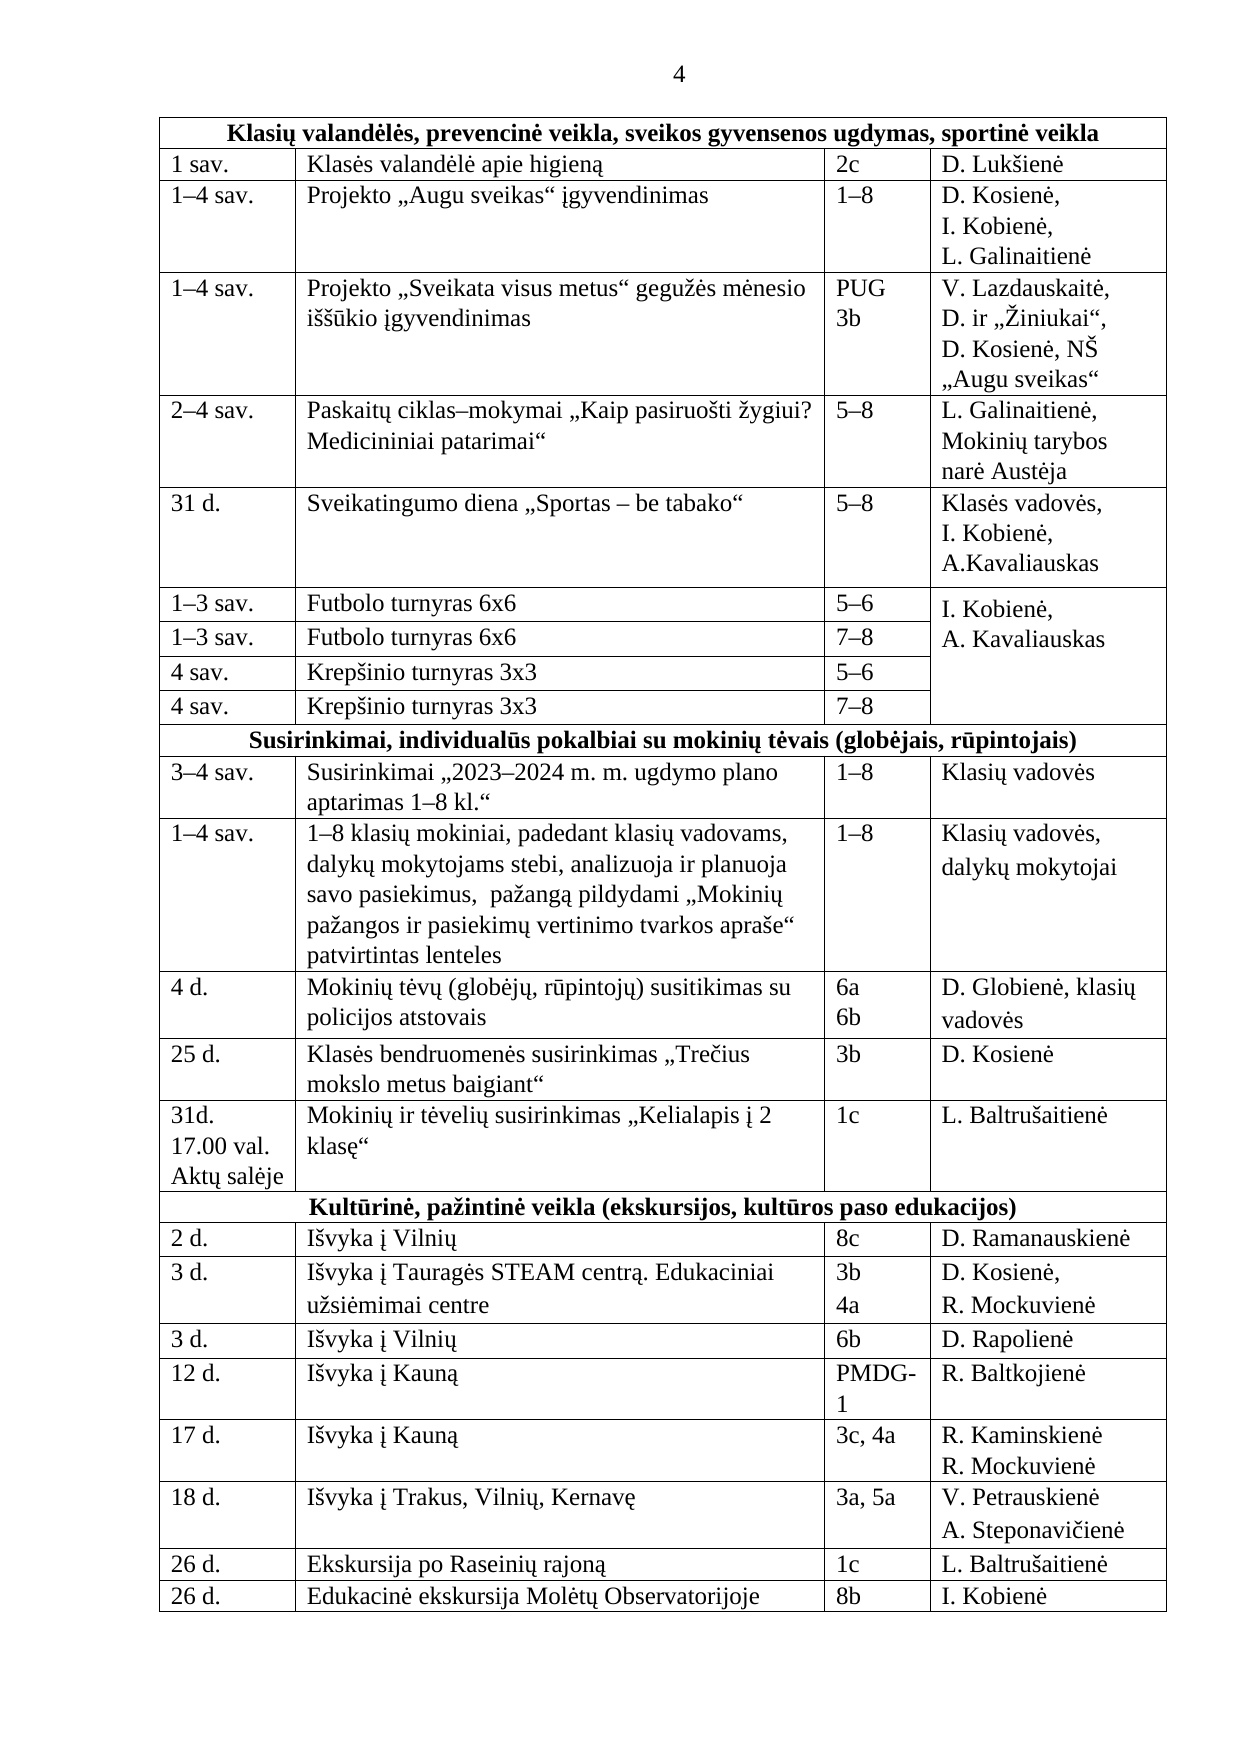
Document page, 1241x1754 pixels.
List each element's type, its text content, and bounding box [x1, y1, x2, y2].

table_cell 1–8 [825, 181, 930, 272]
table_cell R. Kaminskienė R. Mockuvienė [931, 1420, 1166, 1481]
table_cell Kultūrinė, pažintinė veikla (ekskursijos, kultūros paso edukacijos) [160, 1192, 1166, 1222]
table_cell 5–8 [825, 396, 930, 487]
table_cell 17 d. [160, 1420, 295, 1481]
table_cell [296, 1581, 824, 1611]
table_cell D. Kosienė [931, 1039, 1166, 1099]
table_cell 3b [825, 1039, 930, 1099]
table_cell 7–8 [825, 622, 930, 656]
table_cell L. Baltrušaitienė [931, 1101, 1166, 1191]
table_cell I. Kobienė [931, 1581, 1166, 1611]
table_cell 1–4 sav. [160, 819, 295, 971]
table_cell Mokinių tėvų (globėjų, rūpintojų) susitikimas su policijos atstovais [296, 972, 824, 1038]
table_cell Mokinių ir tėvelių susirinkimas „Kelialapis į 2 klasę“ [296, 1101, 824, 1191]
table_cell L. Baltrušaitienė [931, 1549, 1166, 1580]
table_cell 5–8 [825, 488, 930, 587]
table_cell 2–4 sav. [160, 396, 295, 487]
table_cell L. Galinaitienė, Mokinių tarybos narė Austėja [931, 396, 1166, 487]
table_cell 5–6 [825, 657, 930, 690]
table_cell 3c, 4a [825, 1420, 930, 1481]
table_cell 1c [825, 1549, 930, 1580]
table_cell 3b 4a [825, 1257, 930, 1323]
table_cell PMDG-1 [825, 1359, 930, 1419]
table_cell 18 d. [160, 1482, 295, 1548]
table_cell 5–6 [825, 588, 930, 621]
table_cell Klasės bendruomenės susirinkimas „Trečius mokslo metus baigiant“ [296, 1039, 824, 1099]
table_cell Išvyka į Vilnių [296, 1324, 824, 1357]
table_cell Susirinkimai, individualūs pokalbiai su mokinių tėvais (globėjais, rūpintojais) [160, 725, 1166, 756]
table_cell 3a, 5a [825, 1482, 930, 1548]
table_cell 4 d. [160, 972, 295, 1038]
table_cell Išvyka į Tauragės STEAM centrą. Edukaciniai užsiėmimai centre [296, 1257, 824, 1323]
table_cell R. Baltkojienė [931, 1359, 1166, 1419]
table_cell 7–8 [825, 691, 930, 724]
table_cell Klasių vadovės, dalykų mokytojai [931, 819, 1166, 971]
table_cell V. Lazdauskaitė, D. ir „Žiniukai“, D. Kosienė, NŠ „Augu sveikas“ [931, 273, 1166, 394]
table_cell 2 d. [160, 1223, 295, 1256]
table_cell Projekto „Sveikata visus metus“ gegužės mėnesio iššūkio įgyvendinimas [296, 273, 824, 394]
table_cell 1–8 [825, 819, 930, 971]
table_cell 8c [825, 1223, 930, 1256]
table_cell Išvyka į Kauną [296, 1420, 824, 1481]
table_cell 3 d. [160, 1324, 295, 1357]
table_cell Ekskursija po Raseinių rajoną [296, 1549, 824, 1580]
table_cell 3–4 sav. [160, 757, 295, 817]
table_cell Išvyka į Trakus, Vilnių, Kernavę [296, 1482, 824, 1548]
table_cell V. Petrauskienė A. Steponavičienė [931, 1482, 1166, 1548]
table_cell 1–4 sav. [160, 273, 295, 394]
table_cell 6b [825, 1324, 930, 1357]
table_cell 3 d. [160, 1257, 295, 1323]
table_cell 1–3 sav. [160, 622, 295, 656]
table_cell 26 d. [160, 1549, 295, 1580]
table_cell [931, 690, 1166, 724]
table_cell D. Ramanauskienė [931, 1223, 1166, 1256]
table_cell Išvyka į Kauną [296, 1359, 824, 1419]
table_cell 8b [825, 1581, 930, 1611]
table_cell 6a 6b [825, 972, 930, 1038]
table_cell Klasių vadovės [931, 757, 1166, 817]
table_cell Futbolo turnyras 6x6 [296, 622, 824, 656]
table_cell D. Lukšienė [931, 149, 1166, 179]
table_cell 2c [825, 149, 930, 179]
table_cell 26 d. [160, 1581, 295, 1611]
table_cell Futbolo turnyras 6x6 [296, 588, 824, 621]
table_cell 31 d. [160, 488, 295, 587]
table_cell Klasių valandėlės, prevencinė veikla, sveikos gyvensenos ugdymas, sportinė veikla [160, 118, 1166, 148]
table_cell 1 sav. [160, 149, 295, 179]
table_cell 1–8 [825, 757, 930, 817]
table_cell D. Rapolienė [931, 1324, 1166, 1357]
table_cell Paskaitų ciklas–mokymai „Kaip pasiruošti žygiui? Medicininiai patarimai“ [296, 396, 824, 487]
table_cell Išvyka į Vilnių [296, 1223, 824, 1256]
table_cell D. Kosienė, R. Mockuvienė [931, 1257, 1166, 1323]
table_cell 12 d. [160, 1359, 295, 1419]
table_cell 4 sav. [160, 657, 295, 690]
table_cell Klasės valandėlė apie higieną [296, 149, 824, 179]
table_cell 1–8 klasių mokiniai, padedant klasių vadovams, dalykų mokytojams stebi, analizuoja ir planuoja savo pasiekimus, pažangą pildydami „Mokinių pažangos ir pasiekimų vertinimo tvarkos apraše“ patvirtintas lenteles [296, 819, 824, 971]
table_cell 4 sav. [160, 691, 295, 724]
table_cell Klasės vadovės, I. Kobienė, A.Kavaliauskas [931, 488, 1166, 587]
table_cell 25 d. [160, 1039, 295, 1099]
table_cell Projekto „Augu sveikas“ įgyvendinimas [296, 181, 824, 272]
table_cell I. Kobienė, A. Kavaliauskas [931, 588, 1166, 690]
table_cell 1c [825, 1101, 930, 1191]
table_cell Krepšinio turnyras 3x3 [296, 657, 824, 690]
table_cell Susirinkimai „2023–2024 m. m. ugdymo plano aptarimas 1–8 kl.“ [296, 757, 824, 817]
table_cell D. Kosienė, I. Kobienė, L. Galinaitienė [931, 181, 1166, 272]
table_cell 1–4 sav. [160, 181, 295, 272]
table_cell Krepšinio turnyras 3x3 [296, 691, 824, 724]
table_cell PUG 3b [825, 273, 930, 394]
table_cell 31d. 17.00 val. Aktų salėje [160, 1101, 295, 1191]
table_cell D. Globienė, klasių vadovės [931, 972, 1166, 1038]
table_cell Sveikatingumo diena „Sportas – be tabako“ [296, 488, 824, 587]
table_cell 1–3 sav. [160, 588, 295, 621]
